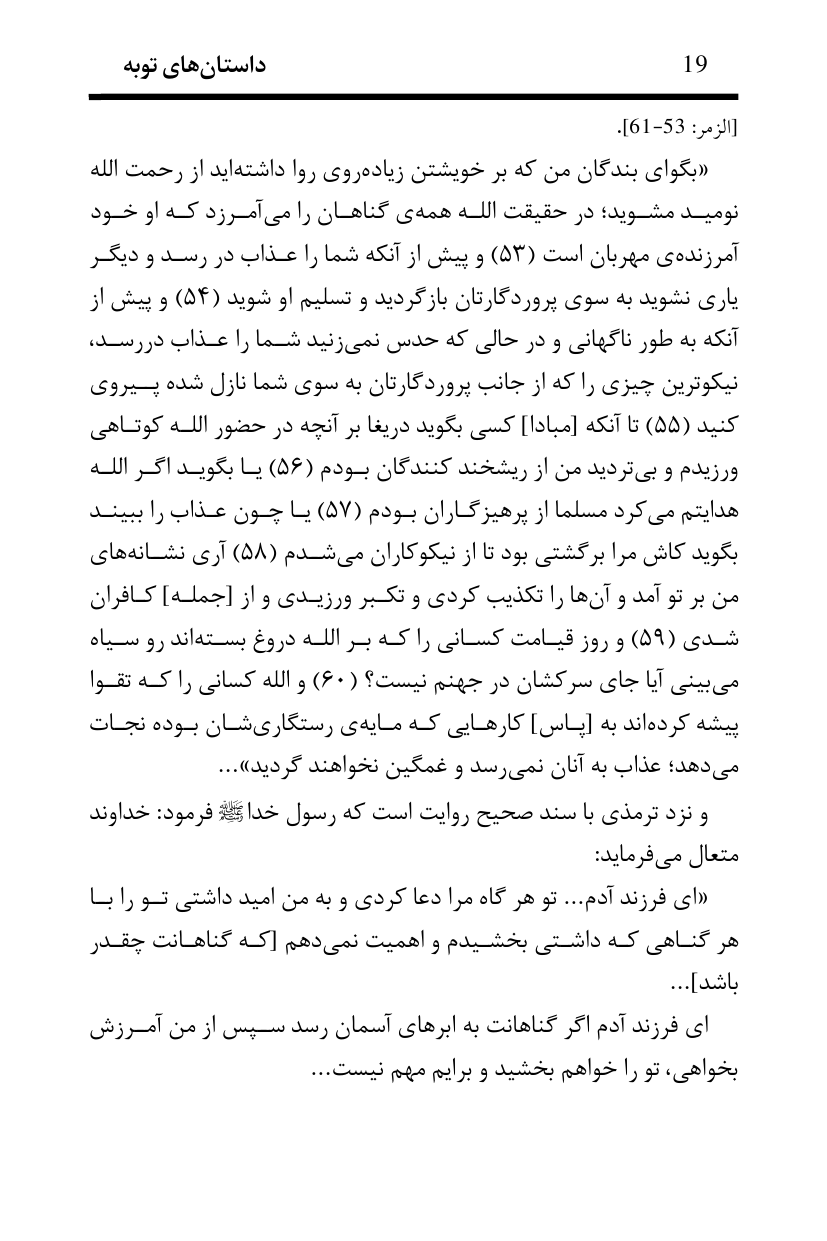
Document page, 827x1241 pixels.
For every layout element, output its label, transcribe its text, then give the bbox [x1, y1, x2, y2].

text «بگو‌ای بندگان من که بر خویشتن زیاده‌روی روا داشته‌اید از رحمت الله نومید مشوید؛ در حقیقت الله همه‌ی گناهان را می‌آمرزد که او خود آمرزنده‌ی مهربان است (۵۳) و پیش از آنکه شما را عذاب در رسد و دیگر یاری نشوید به سوی پروردگارتان بازگردید و تسلیم او شوید (۵۴) و پیش از آنکه به طور ناگهانی و در حالی که حدس نمی‌زنید شما را عذاب دررسد، نیکوترین چیزی را که از جانب پروردگارتان به سوی شما نازل شده پیروی کنید (۵۵) تا آنکه [مبادا] کسی بگوید دریغا بر آنچه در حضور الله کوتاهی ورزیدم و بی‌تردید من از ریشخند کنندگان بودم (۵۶) یا بگوید اگر الله هدایتم می‌کرد مسلما از پرهیزگاران بودم (۵۷) یا چون عذاب را ببیند بگوید کاش مرا برگشتی بود تا از نیکوکاران می‌شدم (۵۸) آری نشانه‌های من بر تو آمد و آن‌ها را تکذیب کردی و تکبر ورزیدی و از [جمله] کافران شدی (۵۹) و روز قیامت کسانی را که بر الله دروغ بسته‌اند رو سیاه می‌بینی آیا جای سرکشان در جهنم نیست؟ (۶۰) و الله کسانی را که تقوا پیشه کرده‌اند به [پاس] کارهایی که مایه‌ی رستگاری‌شان بوده نجات می‌دهد؛ عذاب به آنان نمی‌رسد و غمگین نخواهند گردید»... [89, 151, 738, 790]
text و نزد ترمذی با سند صحیح روایت است که رسول خدا ج فرمود: خداوند متعال می‌فرماید: [89, 790, 738, 879]
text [89, 109, 738, 151]
text ای فرزند آدم اگر گناهانت به ابرهای آسمان رسد سپس از من آمرزش بخواهی، تو را خواهم بخشید و برایم مهم نیست... [89, 1007, 738, 1092]
text «ای فرزند آدم... تو هر گاه مرا دعا کردی و به من امید داشتی تو را با هر گناهی که داشتی بخشیدم و اهمیت نمی‌دهم [که گناهانت چقدر باشد]... [89, 879, 738, 1007]
